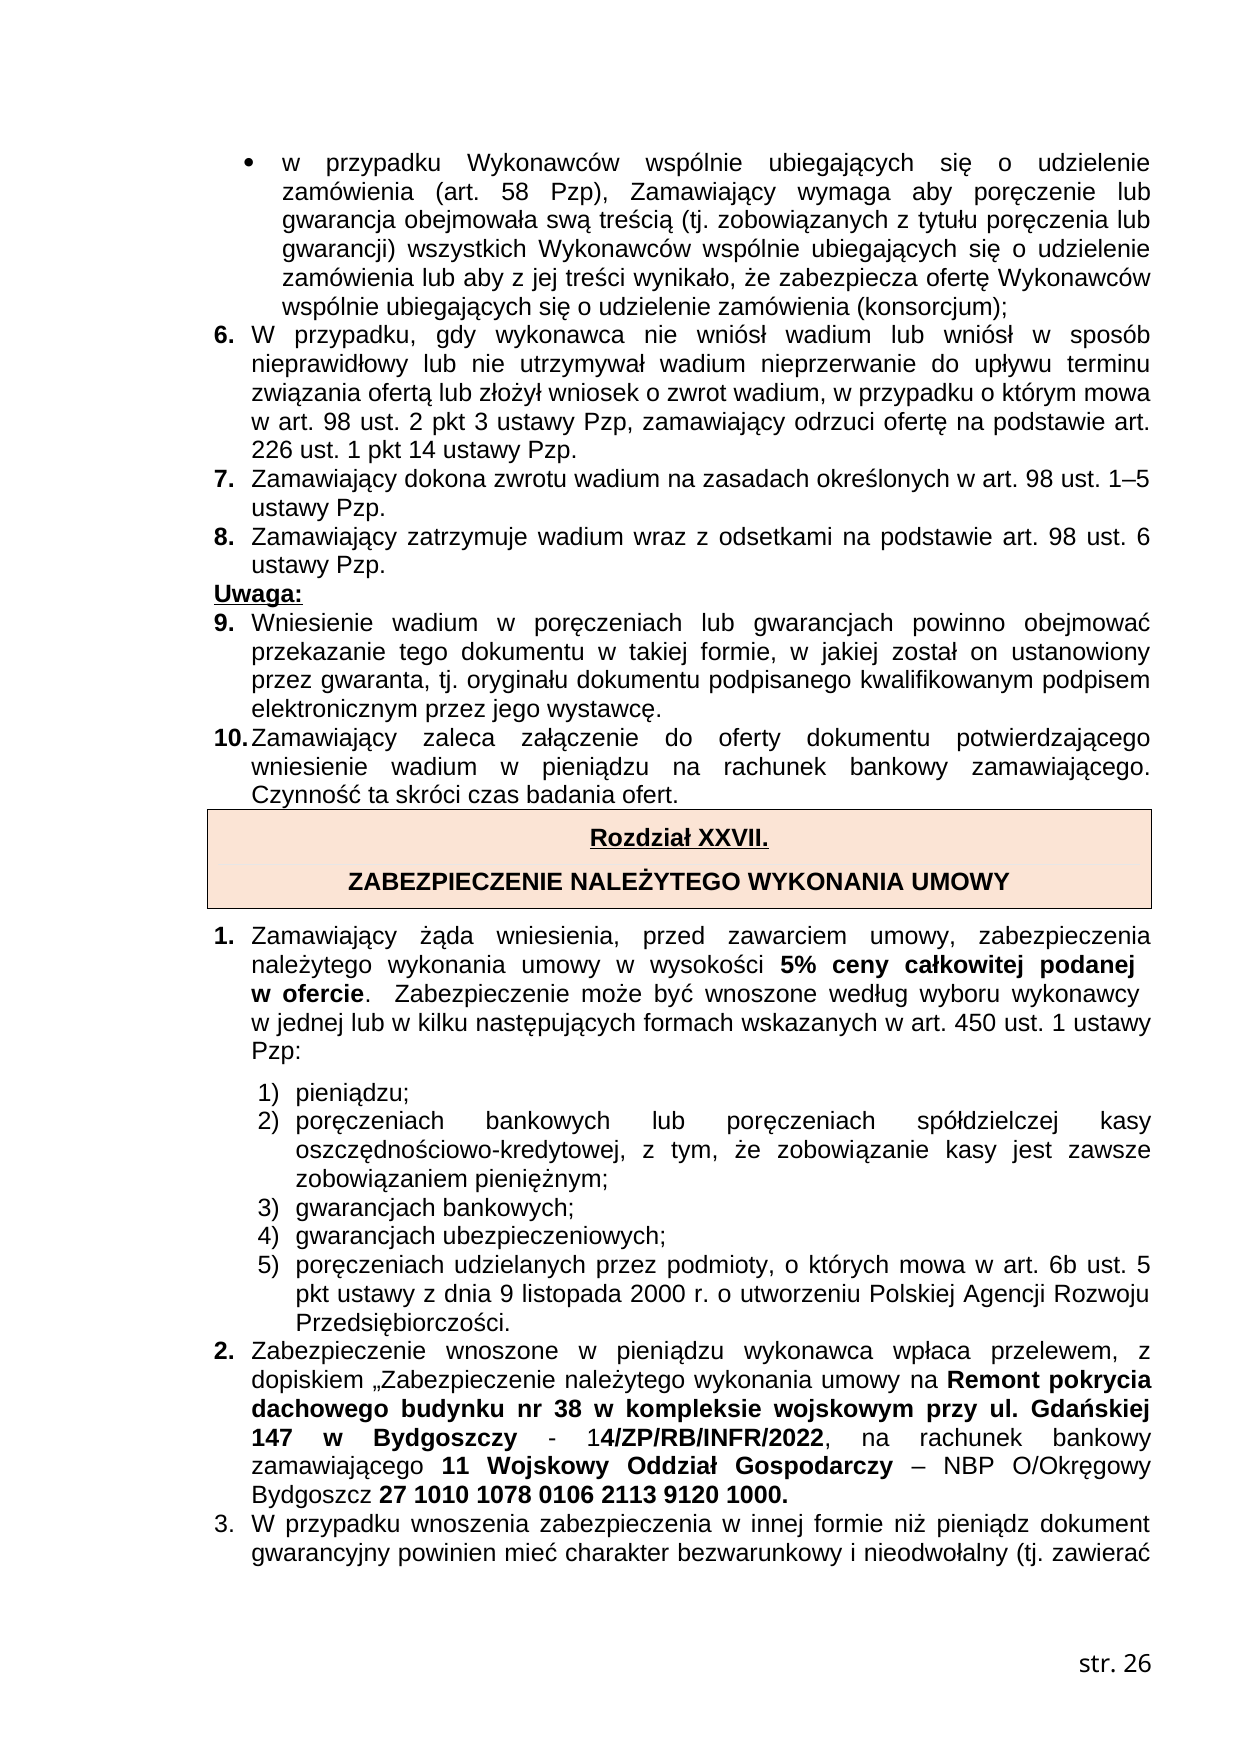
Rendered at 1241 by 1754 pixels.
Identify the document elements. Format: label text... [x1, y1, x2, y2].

table_header Rozdział XXVII. ZABEZPIECZENIE NALEŻYTEGO WYKONANIA UMOWY [208, 810, 1151, 908]
text Uwaga: [214, 579, 1152, 608]
list W przypadku, gdy wykonawca nie wniósł wadium lub wniósł w sposób nieprawidłowy lub nie utrzymywał wadium nieprzerwanie do upływu terminu związania ofertą lub złożył wniosek o zwrot wadium, w przypadku o którym mowa w art. 98 ust. 2 pkt 3 ustawy Pzp, zamawiający odrzuci ofertę na podstawie art. 226 ust. 1 pkt 14 ustawy Pzp. [214, 320, 1152, 464]
list poręczeniach bankowych lub poręczeniach spółdzielczej kasy oszczędnościowo-kredytowej, z tym, że zobowiązanie kasy jest zawsze zobowiązaniem pieniężnym; [279, 1106, 1152, 1192]
list Zamawiający żąda wniesienia, przed zawarciem umowy, zabezpieczenia należytego wykonania umowy w wysokości 5% ceny całkowitej podanej w ofercie. Zabezpieczenie może być wnoszone według wyboru wykonawcy w jednej lub w kilku następujących formach wskazanych w art. 450 ust. 1 ustawy Pzp: [214, 921, 1152, 1065]
list Wniesienie wadium w poręczeniach lub gwarancjach powinno obejmować przekazanie tego dokumentu w takiej formie, w jakiej został on ustanowiony przez gwaranta, tj. oryginału dokumentu podpisanego kwalifikowanym podpisem elektronicznym przez jego wystawcę. [214, 608, 1152, 723]
list Zamawiający zatrzymuje wadium wraz z odsetkami na podstawie art. 98 ust. 6 ustawy Pzp. [214, 522, 1152, 579]
list w przypadku Wykonawców wspólnie ubiegających się o udzielenie zamówienia (art. 58 Pzp), Zamawiający wymaga aby poręczenie lub gwarancja obejmowała swą treścią (tj. zobowiązanych z tytułu poręczenia lub gwarancji) wszystkich Wykonawców wspólnie ubiegających się o udzielenie zamówienia lub aby z jej treści wynikało, że zabezpiecza ofertę Wykonawców wspólnie ubiegających się o udzielenie zamówienia (konsorcjum); [244, 148, 1152, 320]
list Zamawiający zaleca załączenie do oferty dokumentu potwierdzającego wniesienie wadium w pieniądzu na rachunek bankowy zamawiającego. Czynność ta skróci czas badania ofert. [214, 723, 1152, 809]
list Zabezpieczenie wnoszone w pieniądzu wykonawca wpłaca przelewem, z dopiskiem „Zabezpieczenie należytego wykonania umowy na Remont pokrycia dachowego budynku nr 38 w kompleksie wojskowym przy ul. Gdańskiej 147 w Bydgoszczy - 14/ZP/RB/INFR/2022, na rachunek bankowy zamawiającego 11 Wojskowy Oddział Gospodarczy – NBP O/Okręgowy Bydgoszcz 27 1010 1078 0106 2113 9120 1000. [214, 1336, 1152, 1509]
list gwarancjach ubezpieczeniowych; [279, 1221, 1152, 1250]
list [214, 1509, 1152, 1566]
list Zamawiający dokona zwrotu wadium na zasadach określonych w art. 98 ust. 1–5 ustawy Pzp. [214, 464, 1152, 522]
list pieniądzu; [279, 1077, 1152, 1106]
list gwarancjach bankowych; [279, 1192, 1152, 1221]
list poręczeniach udzielanych przez podmioty, o których mowa w art. 6b ust. 5 pkt ustawy z dnia 9 listopada 2000 r. o utworzeniu Polskiej Agencji Rozwoju Przedsiębiorczości. [279, 1250, 1152, 1336]
